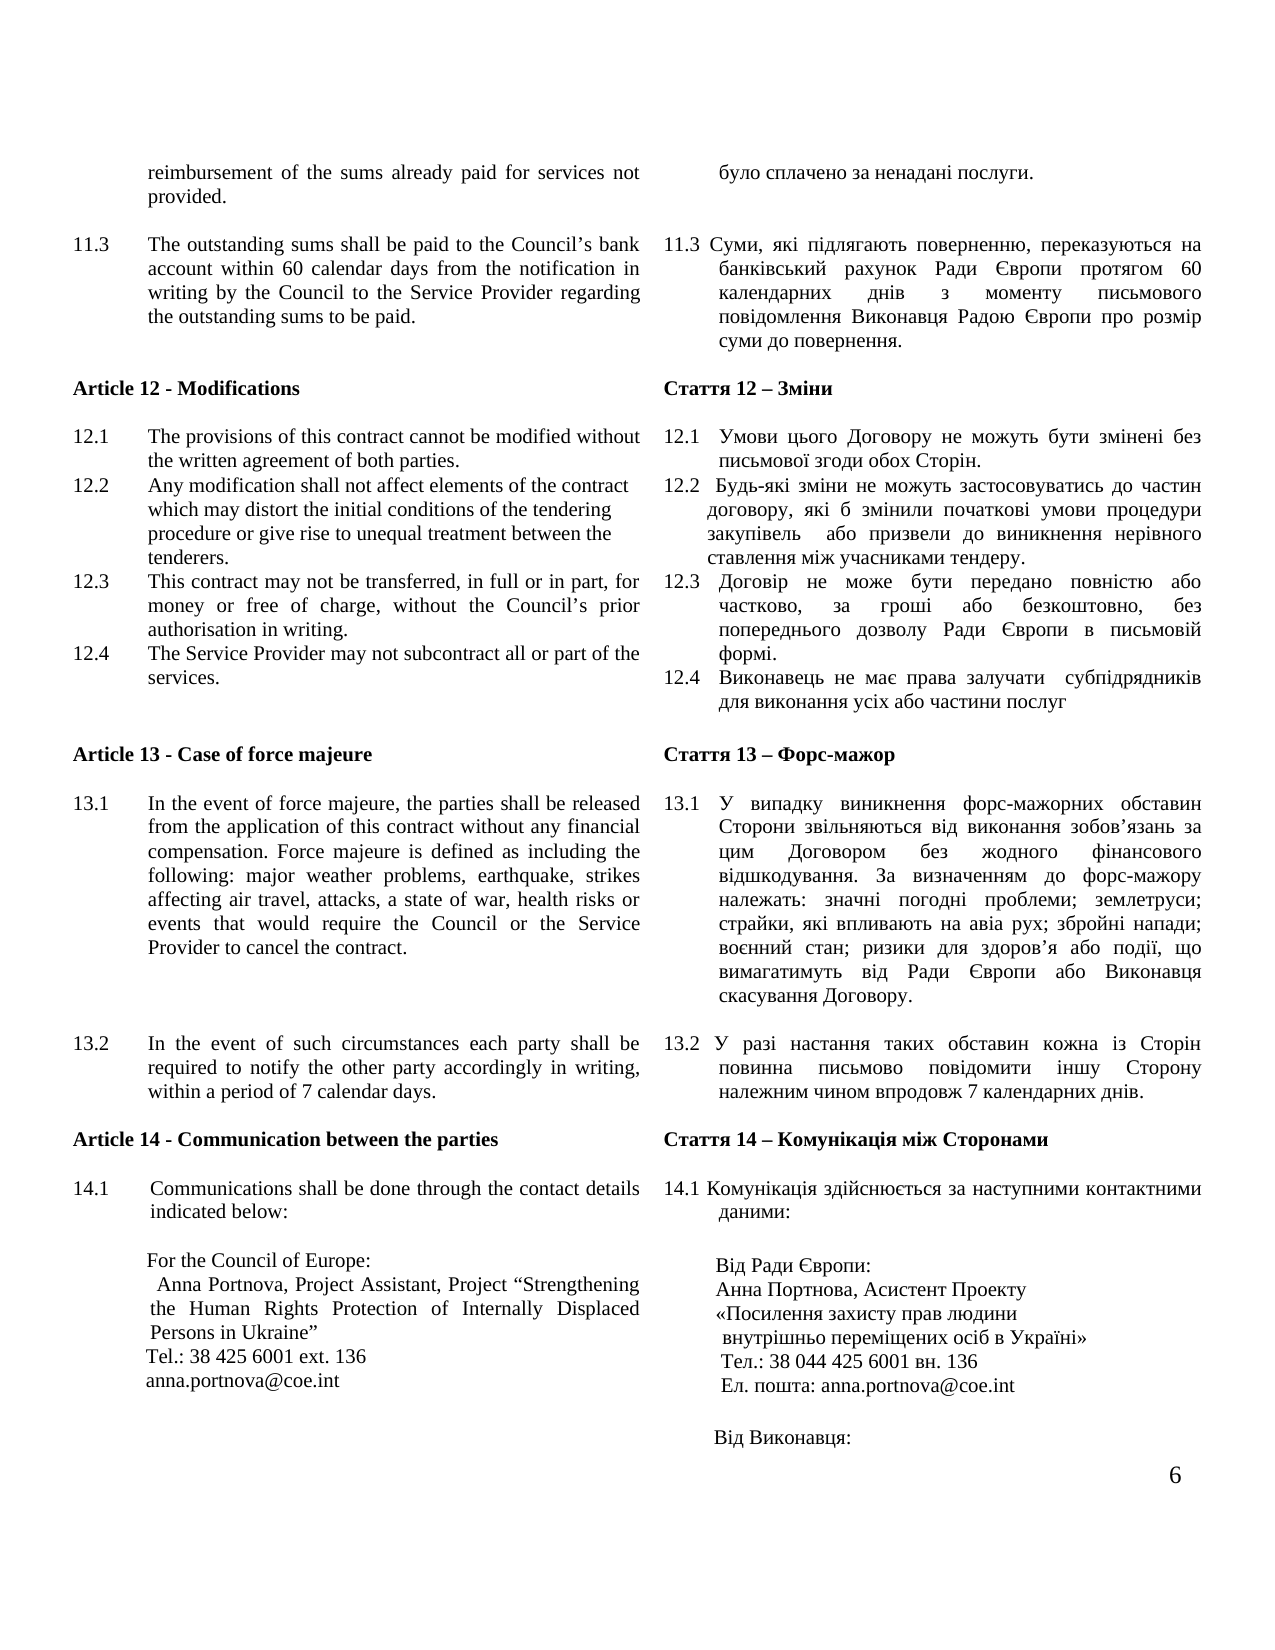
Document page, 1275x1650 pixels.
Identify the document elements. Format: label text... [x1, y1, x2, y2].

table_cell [61, 1127, 652, 1449]
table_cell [652, 1127, 1213, 1449]
table_cell Article 12 - Modifications The provisions of this contract cannot be modified without the written agreement of both parties. Any modification shall not affect elements of the contract which may distort the initial conditions of the tendering procedure or give rise to unequal treatment between the tenderers. This contract may not be transferred, in full or in part, for money or free of charge, without the Council’s prior authorisation in writing. The Service Provider may not subcontract all or part of the services. [61, 352, 652, 742]
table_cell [61, 160, 652, 352]
table_cell Article 13 - Case of force majeure 13.1 In the event of force majeure, the parties shall be released from the application of this contract without any financial compensation. Force majeure is defined as including the following: major weather problems, earthquake, strikes affecting air travel, attacks, a state of war, health risks or events that would require the Council or the Service Provider to cancel the contract. 13.2 In the event of such circumstances each party shall be required to notify the other party accordingly in writing, within a period of 7 calendar days. [61, 742, 652, 1127]
table_cell Стаття 13 – Форс-мажор 13.1 У випадку виникнення форс-мажорних обставин Сторони звільняються від виконання зобов’язань за цим Договором без жодного фінансового відшкодування. За визначенням до форс-мажору належать: значні погодні проблеми; землетруси; страйки, які впливають на авіа рух; збройні напади; воєнний стан; ризики для здоров’я або події, що вимагатимуть від Ради Європи або Виконавця скасування Договору. 13.2 У разі настання таких обставин кожна із Сторін повинна письмово повідомити іншу Сторону належним чином впродовж 7 календарних днів. [652, 742, 1213, 1127]
table_cell Стаття 12 – Зміни Умови цього Договору не можуть бути змінені без письмової згоди обох Сторін. Будь-які зміни не можуть застосовуватись до частин договору, які б змінили початкові умови процедури закупівель або призвели до виникнення нерівного ставлення між учасниками тендеру. Договір не може бути передано повністю або частково, за гроші або безкоштовно, без попереднього дозволу Ради Європи в письмовій формі. Виконавець не має права залучати субпідрядників для виконання усіх або частини послуг [652, 352, 1213, 742]
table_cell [652, 160, 1213, 352]
